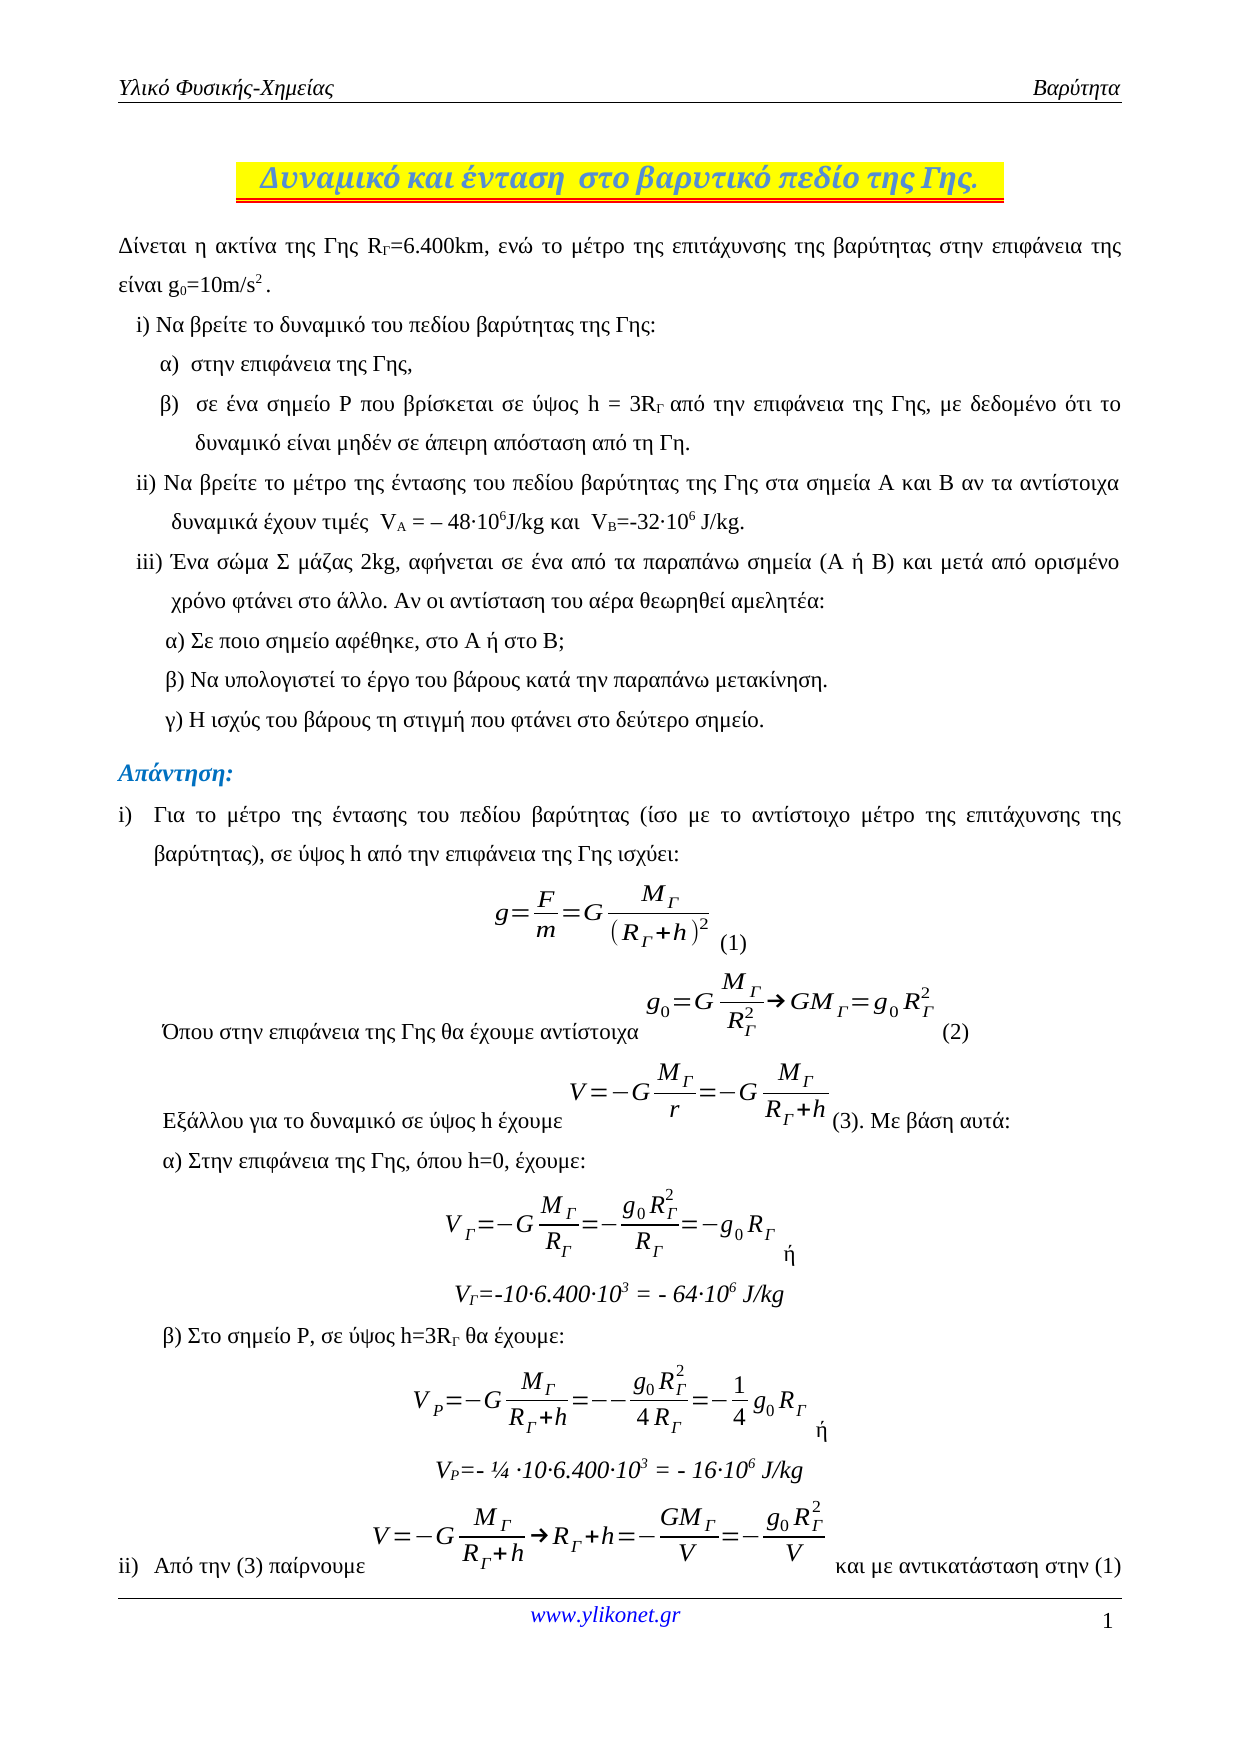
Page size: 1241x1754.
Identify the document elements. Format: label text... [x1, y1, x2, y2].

text Όπου στην επιφάνεια της Γης θα έχουμε αντίστοιχα (2) [162, 969, 1122, 1045]
text (1) [118, 880, 1122, 956]
text α) Στην επιφάνεια της Γης, όπου h=0, έχουμε: [162, 1147, 1122, 1173]
text γ) Η ισχύς του βάρους τη στιγμή που φτάνει στο δεύτερο σημείο. [159, 706, 1122, 732]
text Για το μέτρο της έντασης του πεδίου βαρύτητας (ίσο με το αντίστοιχο μέτρο της επιτάχυνσης της βαρύτητας), σε ύψος h από την επιφάνεια της Γης ισχύει: [118, 801, 1122, 867]
text Απάντηση: [118, 758, 1122, 787]
text VΡ=- ¼ ∙10∙6.400∙103 = - 16∙106 J/kg [118, 1455, 1122, 1484]
text Δίνεται η ακτίνα της Γης RΓ=6.400km, ενώ το μέτρο της επιτάχυνσης της βαρύτητας στην επιφάνεια της είναι g0=10m/s2 . [118, 232, 1122, 298]
text α) Σε ποιο σημείο αφέθηκε, στο Α ή στο Β; [159, 627, 1122, 653]
text ή [118, 1362, 1122, 1442]
text β) σε ένα σημείο Ρ που βρίσκεται σε ύψος h = 3RΓ από την επιφάνεια της Γης, με δεδομένο ότι το δυναμικό είναι μηδέν σε άπειρη απόσταση από τη Γη. [159, 390, 1122, 456]
text β) Να υπολογιστεί το έργο του βάρους κατά την παραπάνω μετακίνηση. [159, 666, 1122, 693]
text VΓ=-10∙6.400∙103 = - 64∙106 J/kg [118, 1279, 1122, 1308]
text iii) Ένα σώμα Σ μάζας 2kg, αφήνεται σε ένα από τα παραπάνω σημεία (Α ή Β) και μετά από ορισμένο χρόνο φτάνει στο άλλο. Αν οι αντίσταση του αέρα θεωρηθεί αμελητέα: [136, 548, 1122, 614]
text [118, 1498, 1122, 1578]
text ή [118, 1186, 1122, 1266]
text i) Να βρείτε το δυναμικό του πεδίου βαρύτητας της Γης: [136, 311, 1122, 337]
text β) Στο σημείο Ρ, σε ύψος h=3RΓ θα έχουμε: [162, 1322, 1122, 1349]
text α) στην επιφάνεια της Γης, [159, 351, 1122, 377]
text ii) Να βρείτε το μέτρο της έντασης του πεδίου βαρύτητας της Γης στα σημεία Α και Β αν τα αντίστοιχα δυναμικά έχουν τιμές VΑ = – 48∙106J/kg και VΒ=-32∙106 J/kg. [136, 469, 1122, 535]
subtitle Δυναμικό και ένταση στο βαρυτικό πεδίο της Γης. [236, 162, 1004, 198]
text Εξάλλου για το δυναμικό σε ύψος h έχουμε (3). Με βάση αυτά: [162, 1058, 1122, 1134]
